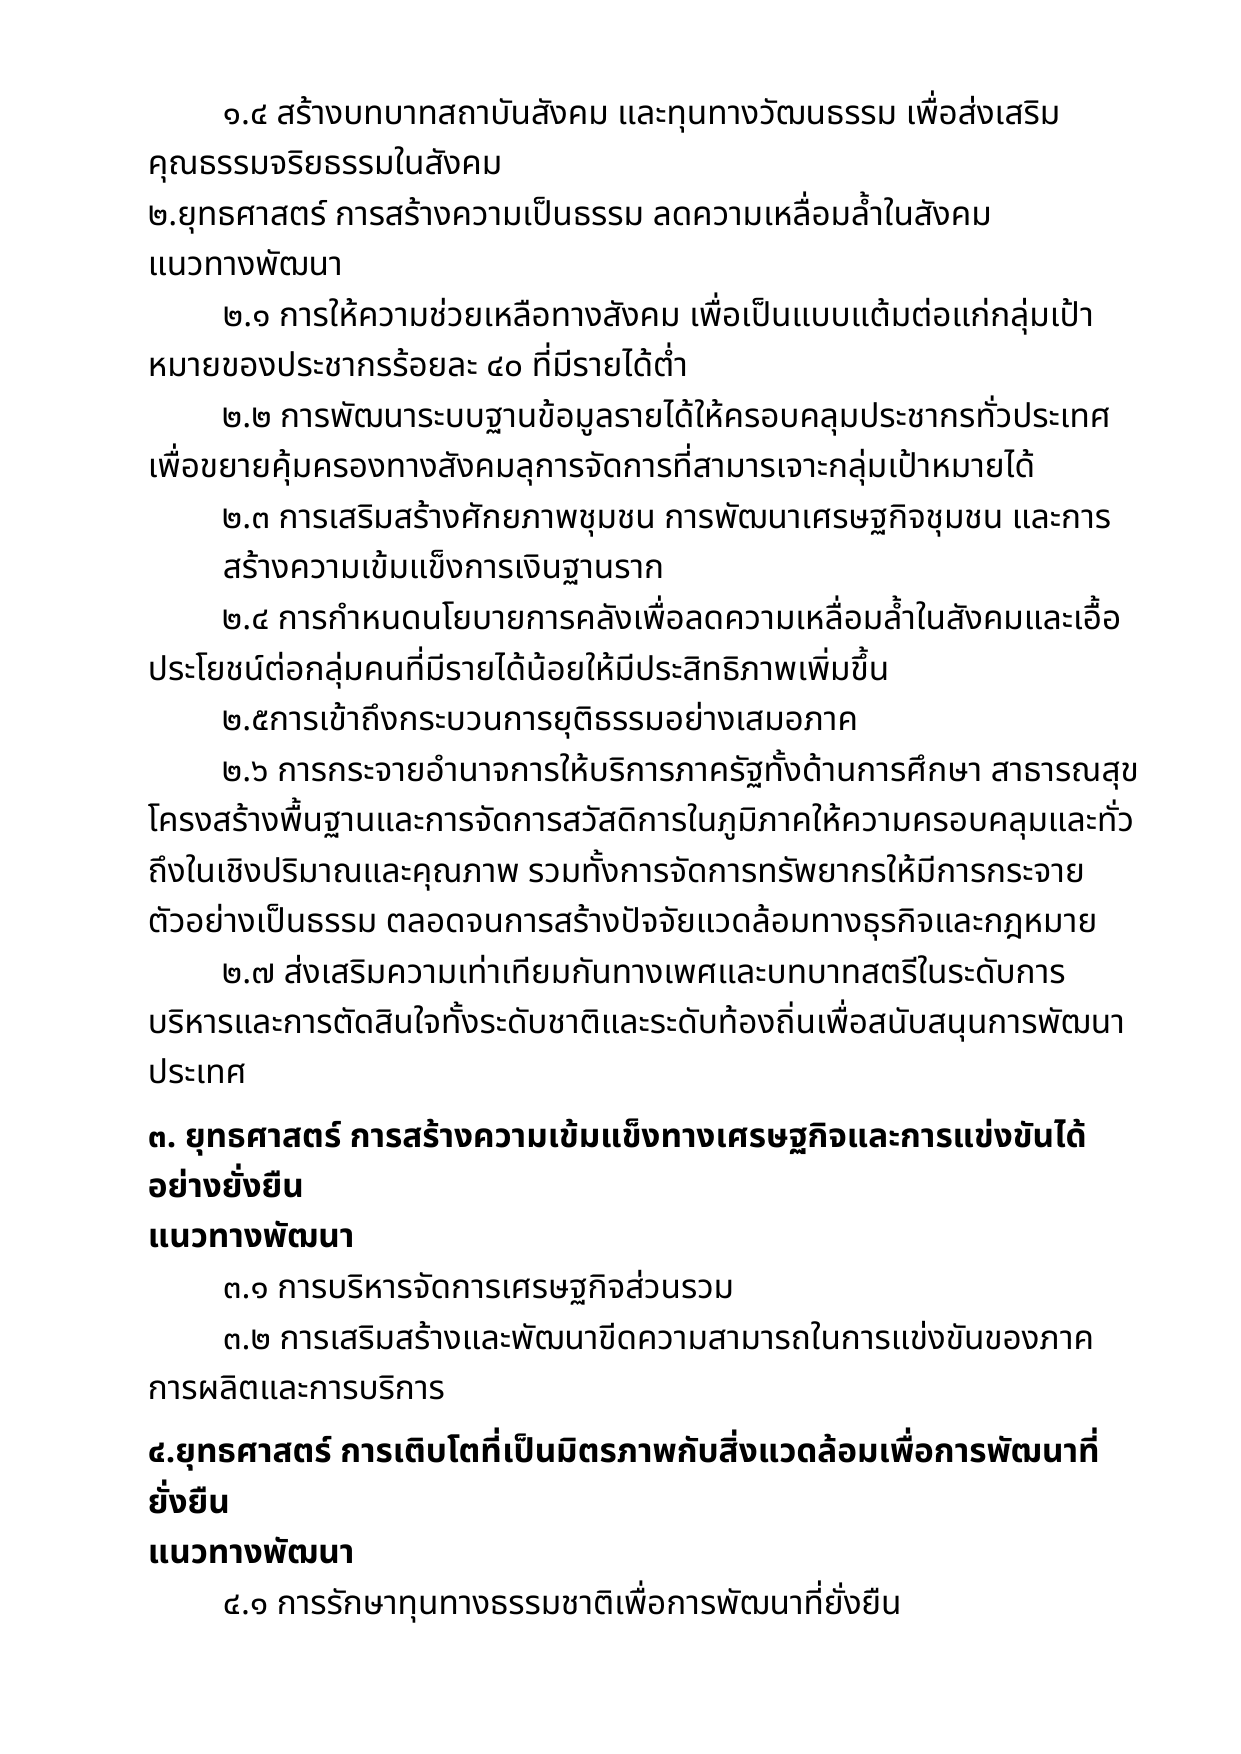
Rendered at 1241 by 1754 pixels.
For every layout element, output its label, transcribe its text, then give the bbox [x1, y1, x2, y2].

list ๑.๔ สร้างบทบาทสถาบันสังคม และทุนทางวัฒนธรรม เพื่อส่งเสริมคุณธรรมจริยธรรมในสังคม [148, 89, 1140, 190]
list ๒.๔ การกำหนดนโยบายการคลังเพื่อลดความเหลื่อมล้ำในสังคมและเอื้อประโยชน์ต่อกลุ่มคนที่มีรายได้น้อยให้มีประสิทธิภาพเพิ่มขึ้น [148, 594, 1140, 695]
list ๒.ยุทธศาสตร์ การสร้างความเป็นธรรม ลดความเหลื่อมล้ำในสังคม [148, 190, 1140, 240]
text ๓.๑ การบริหารจัดการเศรษฐกิจส่วนรวม [148, 1263, 1140, 1313]
list แนวทางพัฒนา [148, 240, 1140, 291]
text แนวทางพัฒนา [148, 1528, 1140, 1578]
list ๒.๒ การพัฒนาระบบฐานข้อมูลรายได้ให้ครอบคลุมประชากรทั่วประเทศ เพื่อขยายคุ้มครองทางสังคมลุการจัดการที่สามารเจาะกลุ่มเป้าหมายได้ [148, 392, 1140, 493]
list ๒.๑ การให้ความช่วยเหลือทางสังคม เพื่อเป็นแบบแต้มต่อแก่กลุ่มเป้าหมายของประชากรร้อยละ ๔๐ ที่มีรายได้ต่ำ [148, 291, 1140, 392]
text ๔.ยุทธศาสตร์ การเติบโตที่เป็นมิตรภาพกับสิ่งแวดล้อมเพื่อการพัฒนาที่ยั่งยืน [148, 1427, 1140, 1528]
text ๓. ยุทธศาสตร์ การสร้างความเข้มแข็งทางเศรษฐกิจและการแข่งขันได้อย่างยั่งยืน [148, 1111, 1140, 1212]
text ๒.๕การเข้าถึงกระบวนการยุติธรรมอย่างเสมอภาค [148, 695, 1140, 746]
text ๔.๑ การรักษาทุนทางธรรมชาติเพื่อการพัฒนาที่ยั่งยืน [148, 1578, 1140, 1629]
text ๒.๗ ส่งเสริมความเท่าเทียมกันทางเพศและบทบาทสตรีในระดับการบริหารและการตัดสินใจทั้งระดับชาติและระดับท้องถิ่นเพื่อสนับสนุนการพัฒนาประเทศ [148, 947, 1140, 1099]
text ๓.๒ การเสริมสร้างและพัฒนาขีดความสามารถในการแข่งขันของภาคการผลิตและการบริการ [148, 1313, 1140, 1414]
text ๒.๖ การกระจายอำนาจการให้บริการภาครัฐทั้งด้านการศึกษา สาธารณสุข โครงสร้างพื้นฐานและการจัดการสวัสดิการในภูมิภาคให้ความครอบคลุมและทั่วถึงในเชิงปริมาณและคุณภาพ รวมทั้งการจัดการทรัพยากรให้มีการกระจายตัวอย่างเป็นธรรม ตลอดจนการสร้างปัจจัยแวดล้อมทางธุรกิจและกฎหมาย [148, 746, 1140, 947]
list ๒.๓ การเสริมสร้างศักยภาพชุมชน การพัฒนาเศรษฐกิจชุมชน และการสร้างความเข้มแข็งการเงินฐานราก [222, 493, 1140, 594]
text แนวทางพัฒนา [148, 1212, 1140, 1263]
